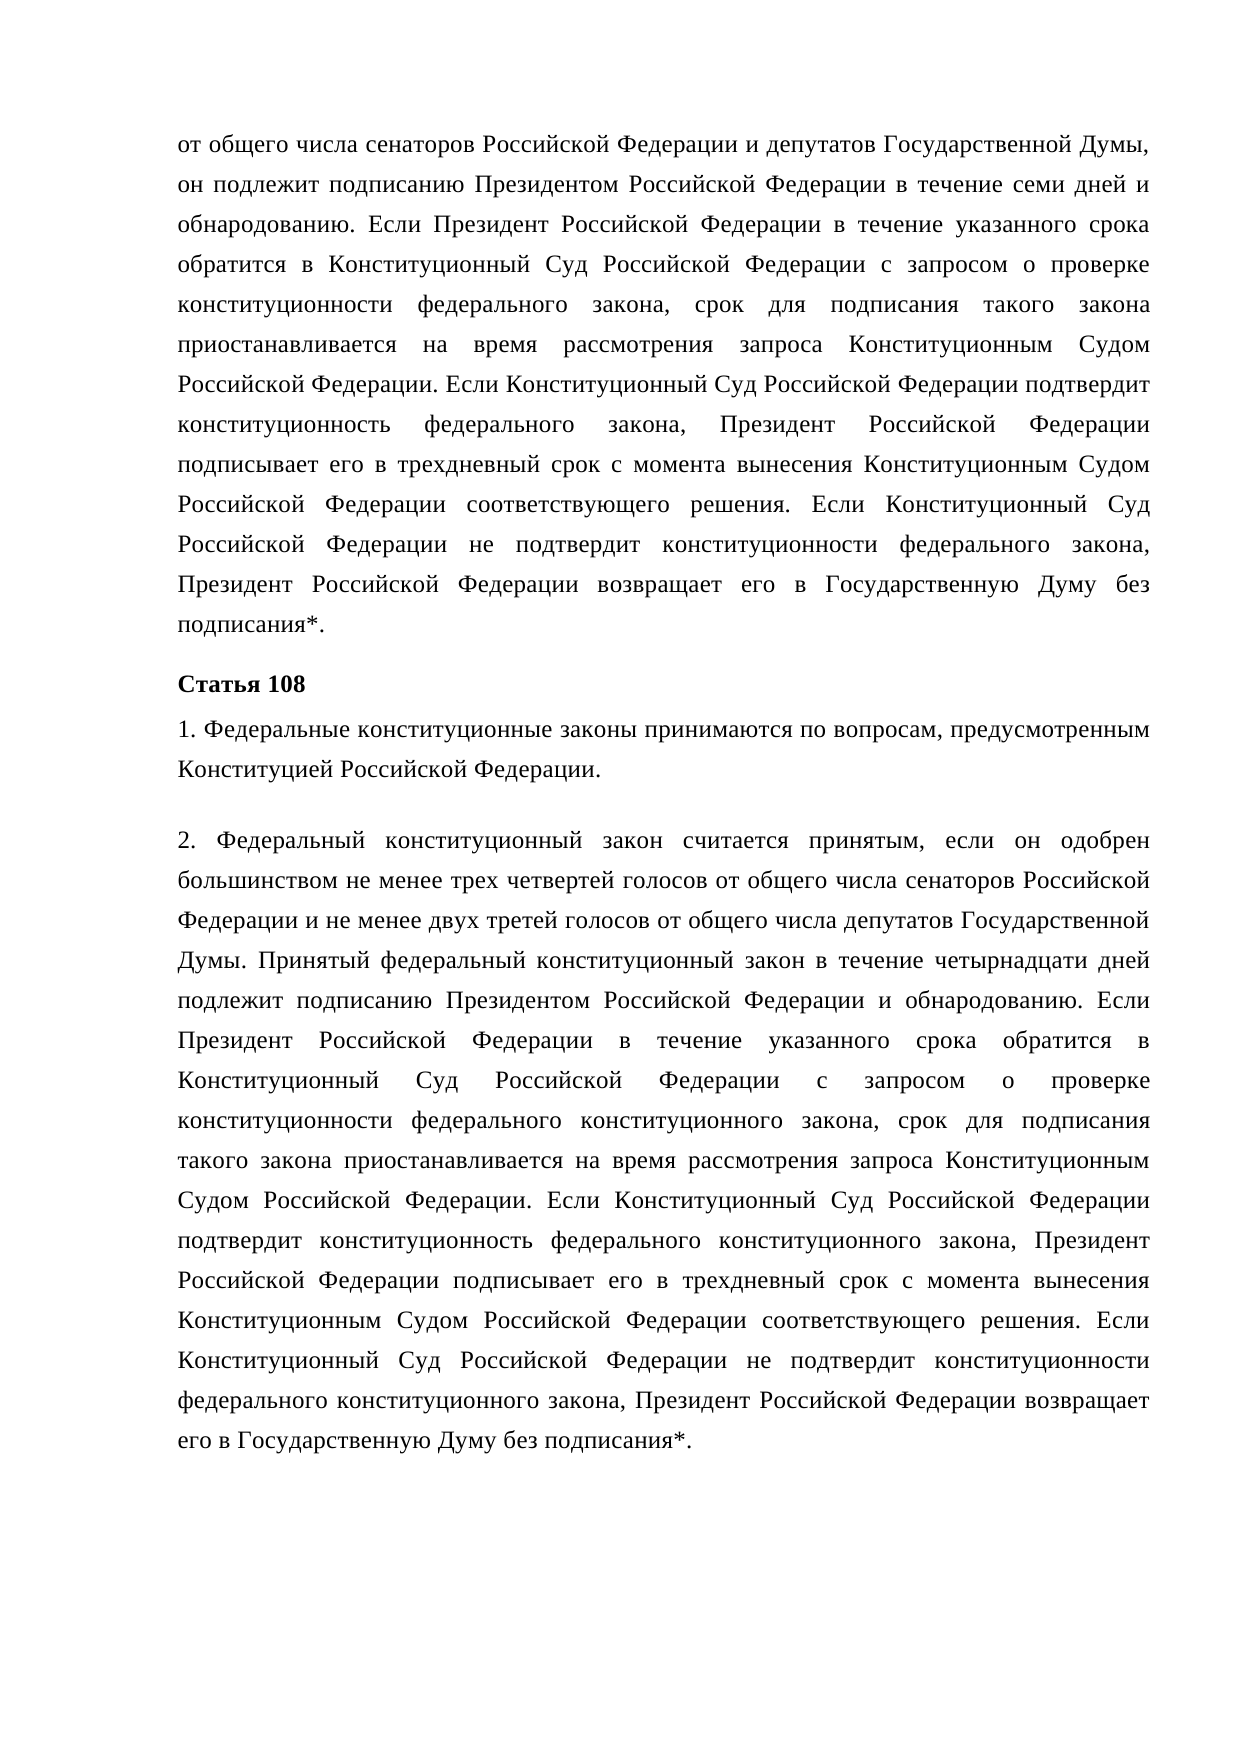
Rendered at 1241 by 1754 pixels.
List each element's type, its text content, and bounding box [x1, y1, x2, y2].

text 1. Федеральные конституционные законы принимаются по вопросам, предусмотренным Конституцией Российской Федерации. [177, 702, 1152, 782]
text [177, 118, 1152, 638]
text 2. Федеральный конституционный закон считается принятым, если он одобрен большинством не менее трех четвертей голосов от общего числа сенаторов Российской Федерации и не менее двух третей голосов от общего числа депутатов Государственной Думы. Принятый федеральный конституционный закон в течение четырнадцати дней подлежит подписанию Президентом Российской Федерации и обнародованию. Если Президент Российской Федерации в течение указанного срока обратится в Конституционный Суд Российской Федерации с запросом о проверке конституционности федерального конституционного закона, срок для подписания такого закона приостанавливается на время рассмотрения запроса Конституционным Судом Российской Федерации. Если Конституционный Суд Российской Федерации подтвердит конституционность федерального конституционного закона, Президент Российской Федерации подписывает его в трехдневный срок с момента вынесения Конституционным Судом Российской Федерации соответствующего решения. Если Конституционный Суд Российской Федерации не подтвердит конституционности федерального конституционного закона, Президент Российской Федерации возвращает его в Государственную Думу без подписания*. [177, 814, 1152, 1454]
subtitle Статья 108 [177, 669, 1152, 698]
